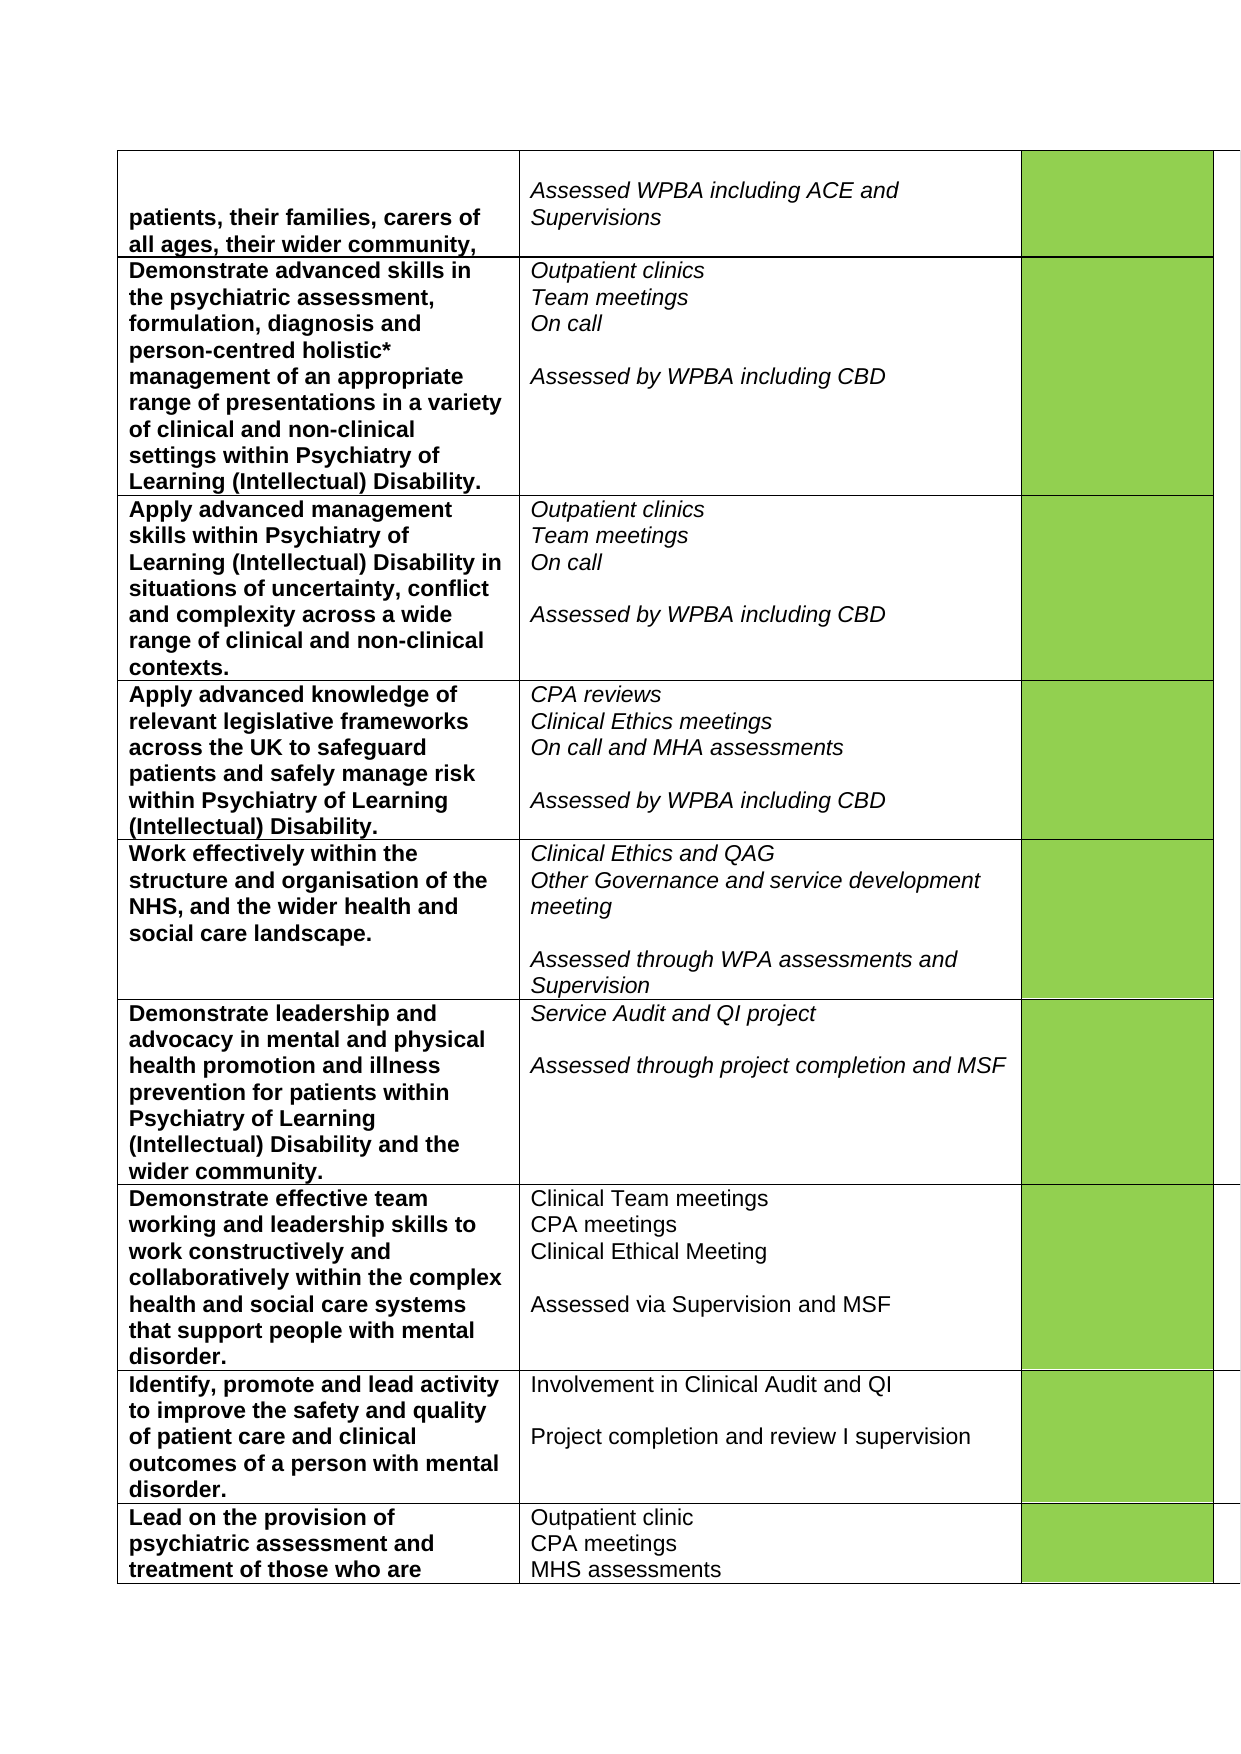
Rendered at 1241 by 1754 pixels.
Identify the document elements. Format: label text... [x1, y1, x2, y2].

table_cell Demonstrate effective team working and leadership skills to work constructively and collaboratively within the complex health and social care systems that support people with mental disorder. [118, 1185, 519, 1369]
table_cell Clinical Team meetings CPA meetings Clinical Ethical Meeting Assessed via Supervision and MSF [520, 1185, 1021, 1369]
table_cell Apply advanced knowledge of relevant legislative frameworks across the UK to safeguard patients and safely manage risk within Psychiatry of Learning (Intellectual) Disability. [118, 681, 519, 839]
table_cell Apply advanced management skills within Psychiatry of Learning (Intellectual) Disability in situations of uncertainty, conflict and complexity across a wide range of clinical and non-clinical contexts. [118, 496, 519, 680]
table_cell Involvement in Clinical Audit and QI Project completion and review I supervision [520, 1371, 1021, 1502]
table_cell [1022, 258, 1213, 495]
table_cell [1022, 1504, 1213, 1582]
table_cell [1214, 1371, 1240, 1502]
table_cell CPA reviews Clinical Ethics meetings On call and MHA assessments Assessed by WPBA including CBD [520, 681, 1021, 839]
table_cell [1022, 1371, 1213, 1502]
table_cell [1214, 1504, 1240, 1582]
table_cell Identify, promote and lead activity to improve the safety and quality of patient care and clinical outcomes of a person with mental disorder. [118, 1371, 519, 1502]
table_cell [520, 1504, 1021, 1582]
table_cell [1022, 840, 1213, 998]
table_cell [1022, 681, 1213, 839]
table_cell [1214, 1185, 1240, 1369]
table_cell Service Audit and QI project Assessed through project completion and MSF [520, 1000, 1021, 1184]
table_cell Outpatient clinics Team meetings On call Assessed by WPBA including CBD [520, 496, 1021, 680]
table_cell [118, 1504, 519, 1582]
table_cell [1022, 496, 1213, 680]
table_cell Demonstrate leadership and advocacy in mental and physical health promotion and illness prevention for patients within Psychiatry of Learning (Intellectual) Disability and the wider community. [118, 1000, 519, 1184]
table_cell Outpatient clinics Team meetings On call Assessed by WPBA including CBD [520, 258, 1021, 495]
table_cell Clinical Ethics and QAG Other Governance and service development meeting Assessed through WPA assessments and Supervision [520, 840, 1021, 998]
table_cell Work effectively within the structure and organisation of the NHS, and the wider health and social care landscape. [118, 840, 519, 998]
table_cell [1022, 1000, 1213, 1184]
table_cell Demonstrate advanced skills in the psychiatric assessment, formulation, diagnosis and person-centred holistic* management of an appropriate range of presentations in a variety of clinical and non-clinical settings within Psychiatry of Learning (Intellectual) Disability. [118, 258, 519, 495]
table_cell [1022, 1185, 1213, 1369]
